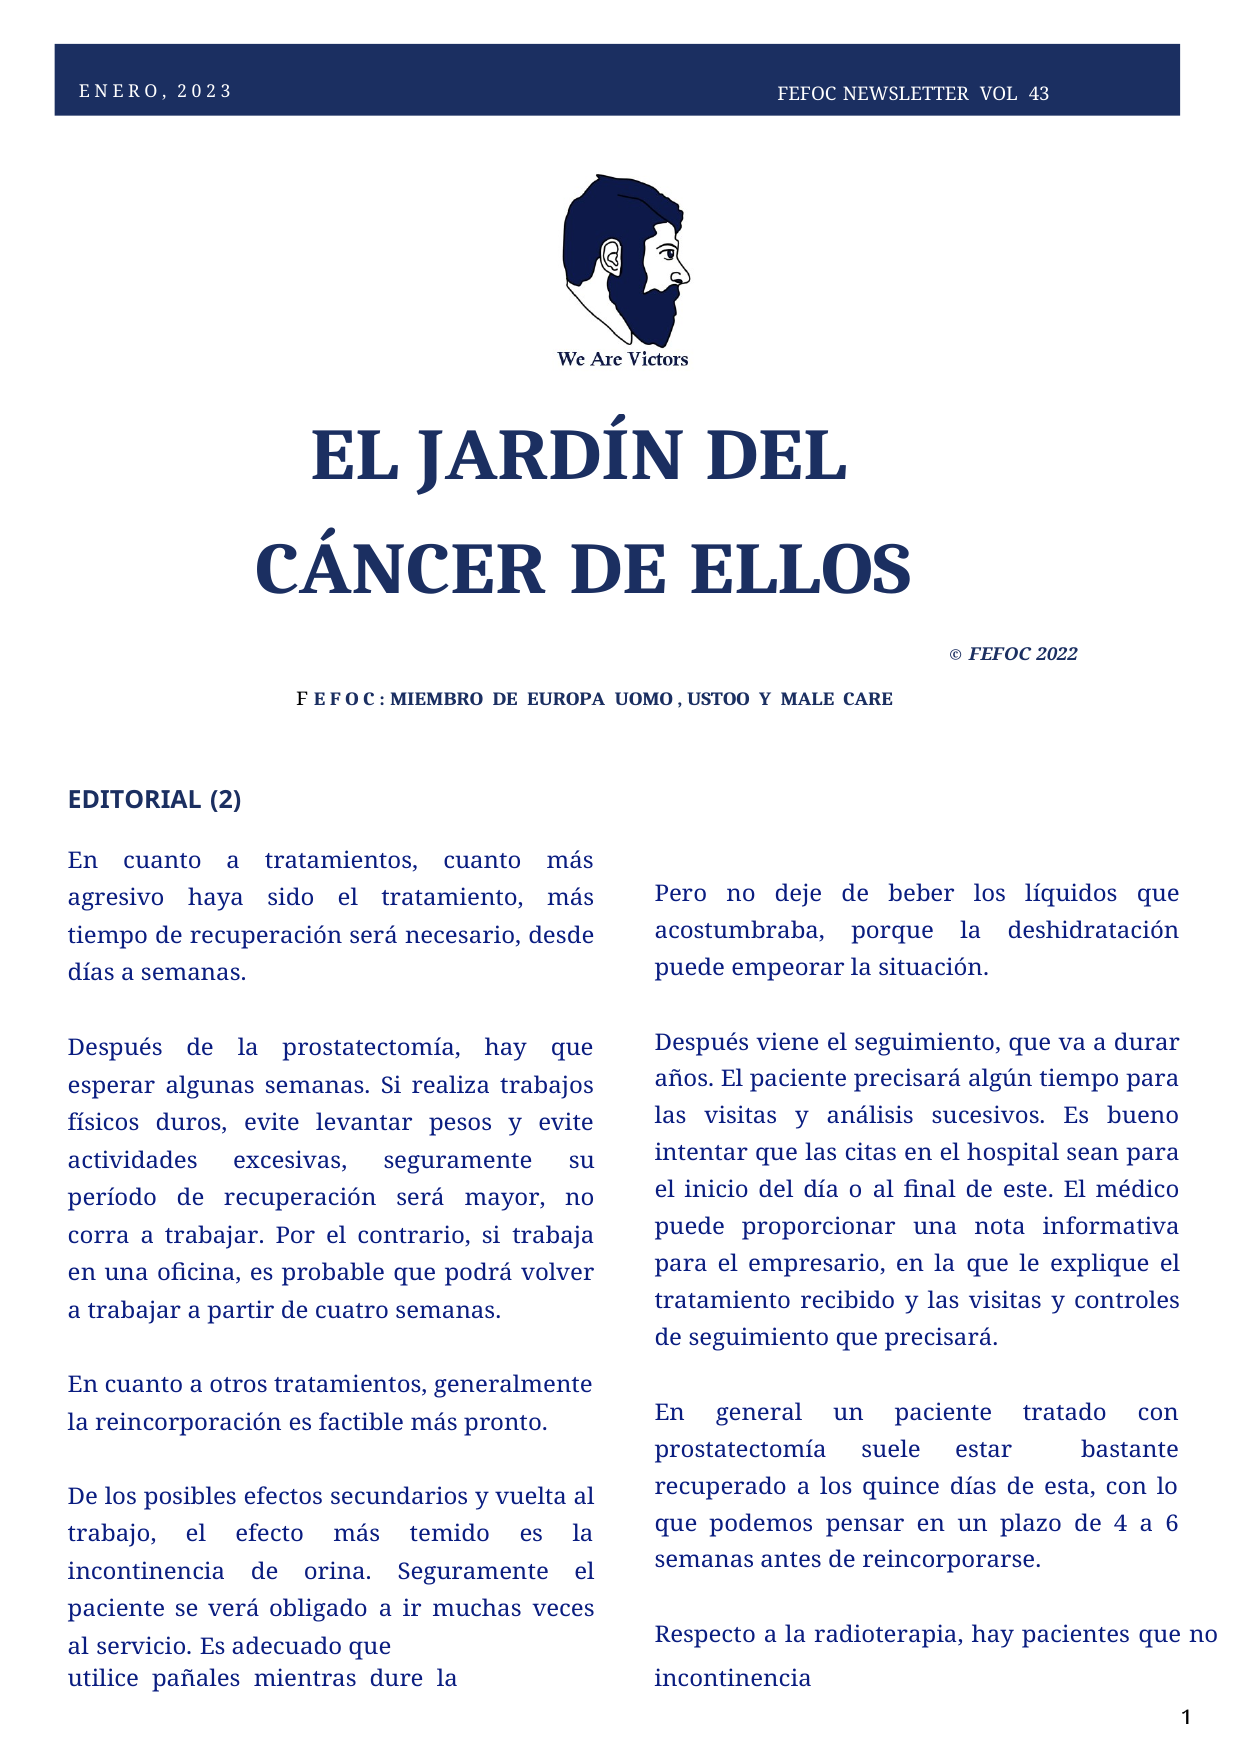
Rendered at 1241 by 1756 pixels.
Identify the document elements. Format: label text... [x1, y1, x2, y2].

text En cuanto a otros tratamientos, generalmente la reincorporación es factible más pronto. [67, 1368, 593, 1437]
text utilice pañales mientras dure la incontinencia [654, 1662, 1240, 1693]
text EDITORIAL (2) [67, 782, 598, 816]
text Pero no deje de beber los líquidos que acostumbraba, porque la deshidratación puede empeorar la situación. [654, 877, 1179, 982]
text utilice pañales mientras dure la incontinencia [67, 1662, 597, 1693]
text © FEFOC 2022 [44, 642, 1079, 666]
text Después de la prostatectomía, hay que esperar algunas semanas. Si realiza trabajos físicos duros, evite levantar pesos y evite actividades excesivas, seguramente su período de recuperación será mayor, no corra a trabajar. Por el contrario, si trabaja en una oficina, es probable que podrá volver a trabajar a partir de cuatro semanas. [67, 1031, 594, 1325]
picture [509, 133, 731, 414]
text Después viene el seguimiento, que va a durar años. El paciente precisará algún tiempo para las visitas y análisis sucesivos. Es bueno intentar que las citas en el hospital sean para el inicio del día o al final de este. El médico puede proporcionar una nota informativa para el empresario, en la que le explique el tratamiento recibido y las visitas y controles de seguimiento que precisará. [654, 1025, 1180, 1352]
text F E F O C : MIEMBRO DE EUROPA UOMO , USTOO Y MALE CARE [296, 685, 1240, 710]
text Respecto a la radioterapia, hay pacientes que no [654, 1618, 1240, 1649]
title EL JARDÍN DEL CÁNCER DE ELLOS [255, 413, 935, 611]
text En general un paciente tratado con prostatectomía suele estar bastante recuperado a los quince días de esta, con lo que podemos pensar en un plazo de 4 a 6 semanas antes de reincorporarse. [654, 1396, 1179, 1574]
text En cuanto a tratamientos, cuanto más agresivo haya sido el tratamiento, más tiempo de recuperación será necesario, desde días a semanas. [67, 844, 594, 988]
text De los posibles efectos secundarios y vuelta al trabajo, el efecto más temido es la incontinencia de orina. Seguramente el paciente se verá obligado a ir muchas veces al servicio. Es adecuado que [67, 1480, 594, 1661]
